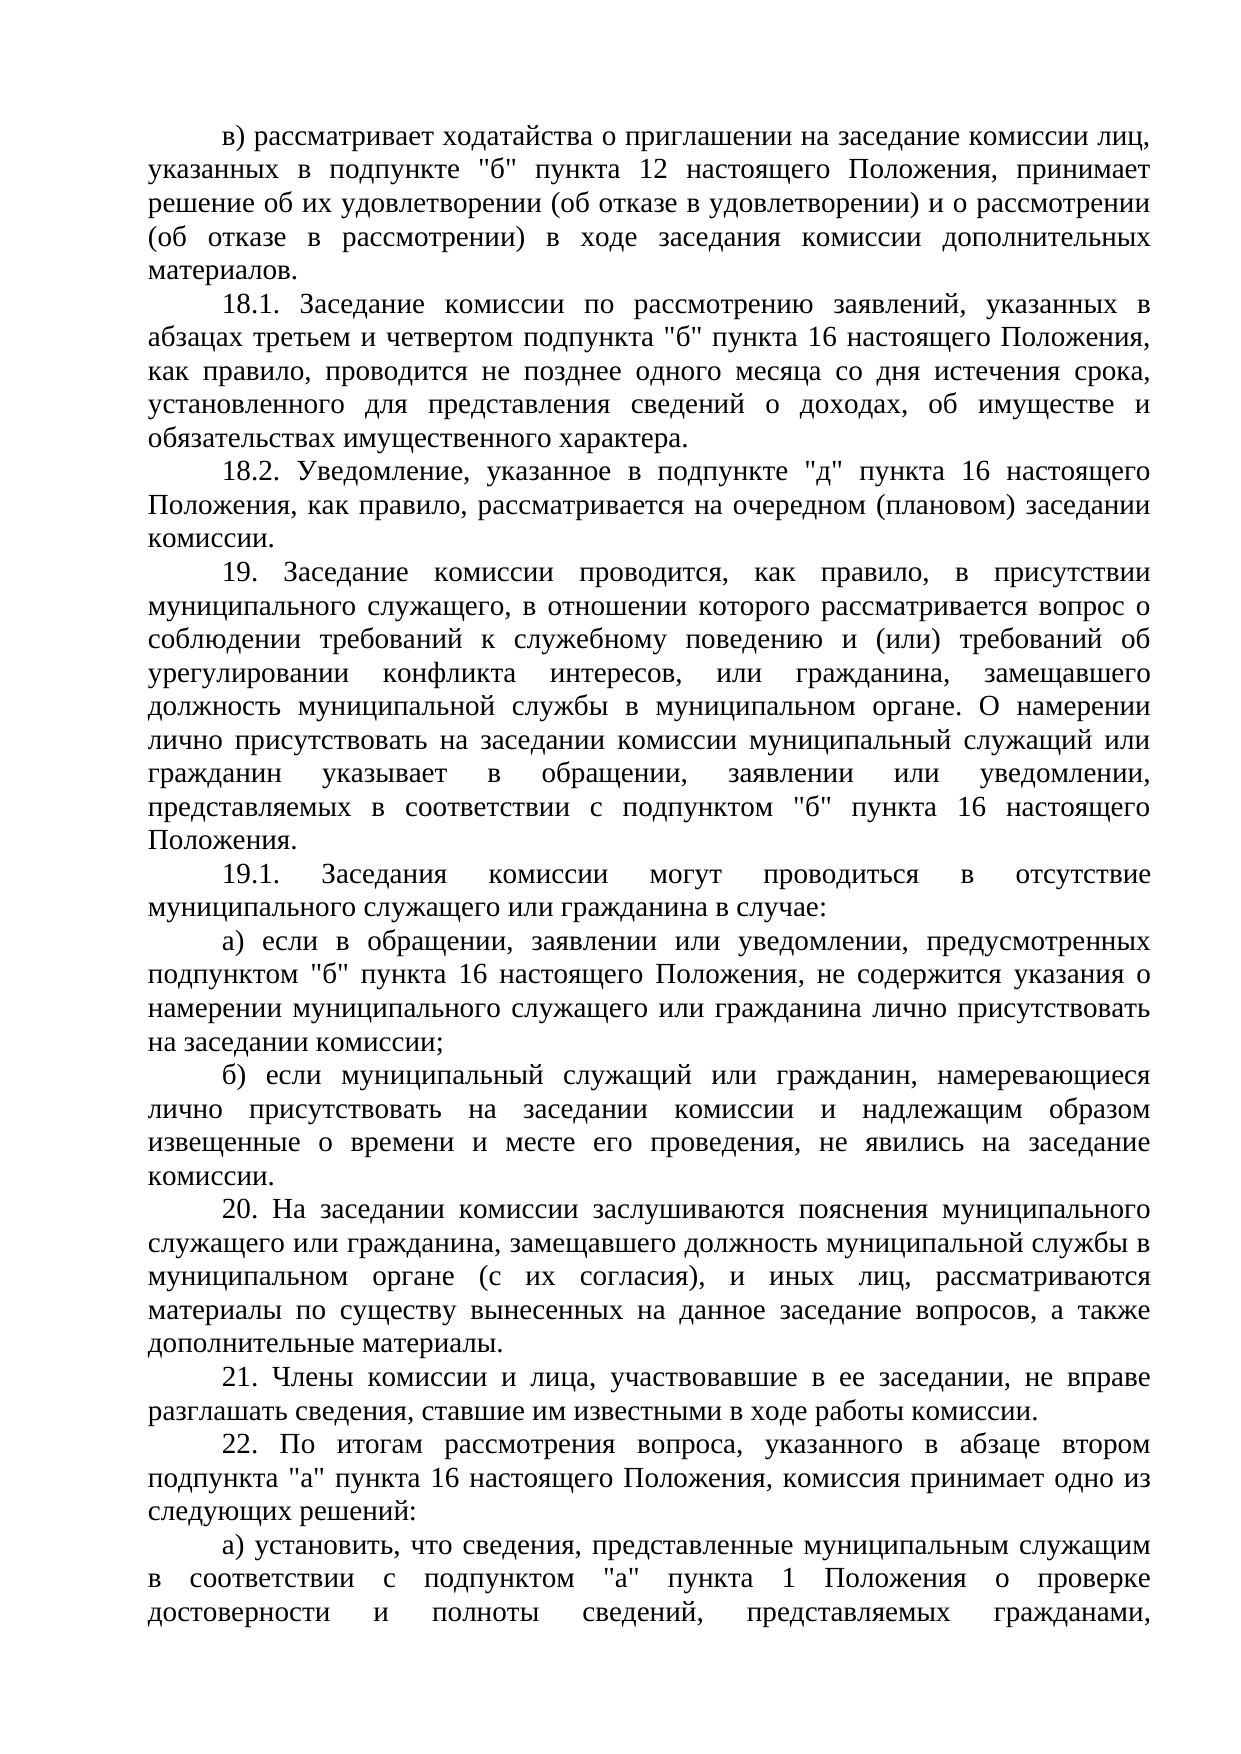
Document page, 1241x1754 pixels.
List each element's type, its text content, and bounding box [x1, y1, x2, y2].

text б) если муниципальный служащий или гражданин, намеревающиеся лично присутствовать на заседании комиссии и надлежащим образом извещенные о времени и месте его проведения, не явились на заседание комиссии. [148, 1057, 1152, 1191]
text а) если в обращении, заявлении или уведомлении, предусмотренных подпунктом "б" пункта 16 настоящего Положения, не содержится указания о намерении муниципального служащего или гражданина лично присутствовать на заседании комиссии; [148, 923, 1152, 1057]
text 18.2. Уведомление, указанное в подпункте "д" пункта 16 настоящего Положения, как правило, рассматривается на очередном (плановом) заседании комиссии. [148, 453, 1152, 554]
text 20. На заседании комиссии заслушиваются пояснения муниципального служащего или гражданина, замещавшего должность муниципальной службы в муниципальном органе (с их согласия), и иных лиц, рассматриваются материалы по существу вынесенных на данное заседание вопросов, а также дополнительные материалы. [148, 1191, 1152, 1359]
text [148, 1527, 1152, 1627]
text 21. Члены комиссии и лица, участвовавшие в ее заседании, не вправе разглашать сведения, ставшие им известными в ходе работы комиссии. [148, 1359, 1152, 1426]
text 22. По итогам рассмотрения вопроса, указанного в абзаце втором подпункта "а" пункта 16 настоящего Положения, комиссия принимает одно из следующих решений: [148, 1426, 1152, 1527]
text 19. Заседание комиссии проводится, как правило, в присутствии муниципального служащего, в отношении которого рассматривается вопрос о соблюдении требований к служебному поведению и (или) требований об урегулировании конфликта интересов, или гражданина, замещавшего должность муниципальной службы в муниципальном органе. О намерении лично присутствовать на заседании комиссии муниципальный служащий или гражданин указывает в обращении, заявлении или уведомлении, представляемых в соответствии с подпунктом "б" пункта 16 настоящего Положения. [148, 554, 1152, 856]
text в) рассматривает ходатайства о приглашении на заседание комиссии лиц, указанных в подпункте "б" пункта 12 настоящего Положения, принимает решение об их удовлетворении (об отказе в удовлетворении) и о рассмотрении (об отказе в рассмотрении) в ходе заседания комиссии дополнительных материалов. [148, 118, 1152, 286]
text 19.1. Заседания комиссии могут проводиться в отсутствие муниципального служащего или гражданина в случае: [148, 856, 1152, 923]
text 18.1. Заседание комиссии по рассмотрению заявлений, указанных в абзацах третьем и четвертом подпункта "б" пункта 16 настоящего Положения, как правило, проводится не позднее одного месяца со дня истечения срока, установленного для представления сведений о доходах, об имуществе и обязательствах имущественного характера. [148, 286, 1152, 453]
